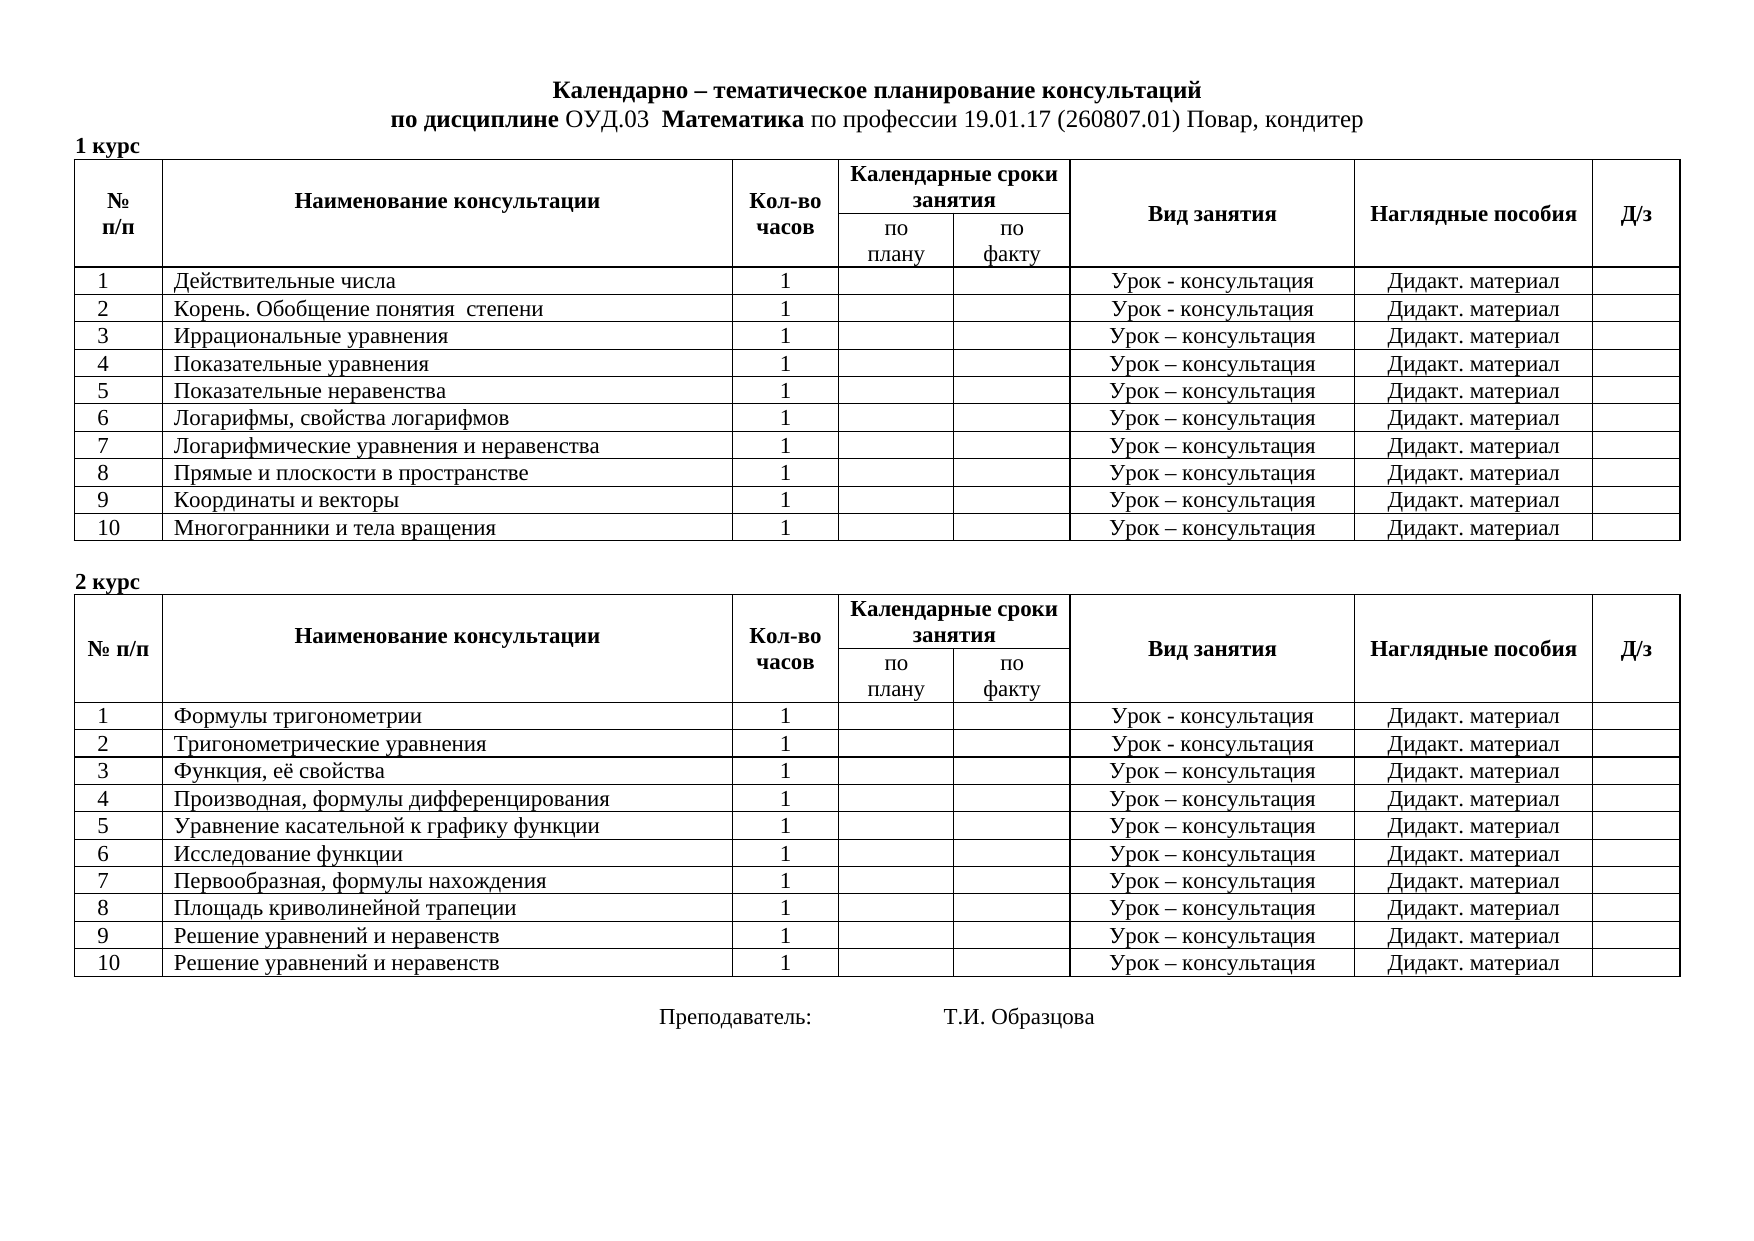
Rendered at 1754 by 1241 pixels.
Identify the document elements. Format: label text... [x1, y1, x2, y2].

table_cell 1 [733, 350, 838, 376]
text по дисциплине ОУД.03 Математика по профессии 19.01.17 (260807.01) Повар, кондитер [75, 104, 1679, 132]
table_cell [839, 867, 953, 893]
table_cell 7 [75, 867, 162, 893]
table_header Наглядные пособия [1355, 160, 1592, 266]
table_cell Дидакт. материал [1355, 922, 1592, 948]
table_cell Дидакт. материал [1355, 812, 1592, 838]
table_cell 1 [733, 894, 838, 921]
table_cell [839, 703, 953, 729]
table_cell [954, 840, 1069, 866]
text 2 курс [75, 568, 1679, 594]
table_cell [1593, 758, 1679, 784]
table_cell Урок – консультация [1071, 758, 1354, 784]
table_cell [1593, 922, 1679, 948]
table_cell [839, 404, 953, 431]
table_cell по плану [839, 649, 953, 702]
table_cell Дидакт. материал [1355, 949, 1592, 976]
table_cell [1593, 459, 1679, 486]
table_cell Дидакт. материал [1355, 758, 1592, 784]
table_header Наглядные пособия [1355, 595, 1592, 702]
table_cell Дидакт. материал [1355, 514, 1592, 540]
table_header Вид занятия [1071, 160, 1354, 266]
table_cell Иррациональные уравнения [163, 322, 732, 348]
table_cell Урок – консультация [1071, 785, 1354, 811]
table_cell 1 [733, 487, 838, 513]
table_cell [954, 894, 1069, 921]
table_cell [954, 785, 1069, 811]
table_cell Урок – консультация [1071, 322, 1354, 348]
table_cell Дидакт. материал [1355, 377, 1592, 403]
table_cell Действительные числа [163, 268, 732, 294]
table_cell 7 [75, 432, 162, 458]
table_cell Дидакт. материал [1355, 459, 1592, 486]
table_cell 1 [733, 459, 838, 486]
table_cell Урок – консультация [1071, 459, 1354, 486]
table_cell 10 [75, 514, 162, 540]
table_cell Дидакт. материал [1355, 432, 1592, 458]
table_cell Урок - консультация [1071, 730, 1354, 756]
table_cell [1593, 350, 1679, 376]
table_cell Дидакт. материал [1355, 730, 1592, 756]
table_cell Показательные уравнения [163, 350, 732, 376]
table_cell Формулы тригонометрии [163, 703, 732, 729]
table_cell 1 [733, 514, 838, 540]
text Календарно – тематическое планирование консультаций [75, 75, 1679, 104]
table_header Кол-во часов [733, 160, 838, 266]
table_cell Дидакт. материал [1355, 404, 1592, 431]
table_cell Функция, её свойства [163, 758, 732, 784]
table_cell 1 [733, 867, 838, 893]
table_cell Решение уравнений и неравенств [163, 949, 732, 976]
table_cell [839, 949, 953, 976]
table_cell [1593, 949, 1679, 976]
table_cell 3 [75, 758, 162, 784]
table_cell [1593, 514, 1679, 540]
table_cell Урок – консультация [1071, 377, 1354, 403]
table_header Д/з [1593, 160, 1679, 266]
table_cell 4 [75, 785, 162, 811]
table_cell [839, 840, 953, 866]
table_cell 1 [733, 322, 838, 348]
table_cell Урок – консультация [1071, 487, 1354, 513]
table_cell [839, 785, 953, 811]
table_cell [954, 322, 1069, 348]
table_cell [1593, 840, 1679, 866]
table_cell [1593, 730, 1679, 756]
text 1 курс [75, 132, 1679, 159]
table_cell Урок – консультация [1071, 350, 1354, 376]
table_cell 1 [733, 785, 838, 811]
table_cell Дидакт. материал [1355, 867, 1592, 893]
table_cell 8 [75, 459, 162, 486]
table_cell [839, 377, 953, 403]
table_cell [1593, 295, 1679, 321]
table_header Д/з [1593, 595, 1679, 702]
table_cell [954, 432, 1069, 458]
table_cell Первообразная, формулы нахождения [163, 867, 732, 893]
table_cell [839, 894, 953, 921]
table_cell 4 [75, 350, 162, 376]
table_cell [1593, 404, 1679, 431]
table_cell Дидакт. материал [1355, 894, 1592, 921]
table_cell [954, 949, 1069, 976]
table_cell [954, 730, 1069, 756]
table_cell Тригонометрические уравнения [163, 730, 732, 756]
table_cell Решение уравнений и неравенств [163, 922, 732, 948]
table_cell Урок – консультация [1071, 432, 1354, 458]
table_cell [839, 812, 953, 838]
table_cell 5 [75, 377, 162, 403]
text Преподаватель: Т.И. Образцова [75, 1003, 1679, 1029]
table_cell [954, 758, 1069, 784]
table_cell 2 [75, 730, 162, 756]
table_cell [839, 459, 953, 486]
table_cell [1593, 785, 1679, 811]
table_cell 6 [75, 840, 162, 866]
table_cell Дидакт. материал [1355, 785, 1592, 811]
table_cell по плану [839, 214, 953, 266]
table_cell [1593, 322, 1679, 348]
table_cell по факту [954, 214, 1069, 266]
table_cell [1593, 377, 1679, 403]
table_cell [954, 922, 1069, 948]
table_cell [839, 432, 953, 458]
table_cell 1 [733, 295, 838, 321]
table_cell Многогранники и тела вращения [163, 514, 732, 540]
table_cell Корень. Обобщение понятия степени [163, 295, 732, 321]
table_cell Урок - консультация [1071, 295, 1354, 321]
table_cell Координаты и векторы [163, 487, 732, 513]
table_cell [954, 268, 1069, 294]
table_cell Дидакт. материал [1355, 487, 1592, 513]
table_header № п/п [75, 160, 162, 266]
table_header Вид занятия [1071, 595, 1354, 702]
table_cell [1593, 894, 1679, 921]
table_cell 9 [75, 487, 162, 513]
table_cell Дидакт. материал [1355, 840, 1592, 866]
table_cell Дидакт. материал [1355, 350, 1592, 376]
table_header Кол-во часов [733, 595, 838, 702]
table_cell Урок – консультация [1071, 514, 1354, 540]
table_cell Урок – консультация [1071, 922, 1354, 948]
table_cell [1593, 812, 1679, 838]
table_cell 5 [75, 812, 162, 838]
table_header Наименование консультации [163, 160, 732, 266]
table_cell [954, 703, 1069, 729]
table_cell Дидакт. материал [1355, 322, 1592, 348]
table_cell 3 [75, 322, 162, 348]
table_cell Урок – консультация [1071, 867, 1354, 893]
table_cell [954, 459, 1069, 486]
table_cell [1593, 268, 1679, 294]
table_cell [954, 514, 1069, 540]
table_cell 2 [75, 295, 162, 321]
table_cell 1 [733, 812, 838, 838]
table_cell [839, 922, 953, 948]
table_cell [1593, 432, 1679, 458]
table_header Календарные сроки занятия [839, 595, 1069, 648]
table_cell Дидакт. материал [1355, 703, 1592, 729]
table_cell 1 [733, 404, 838, 431]
table_cell Урок - консультация [1071, 703, 1354, 729]
table_cell [839, 322, 953, 348]
table_cell [839, 350, 953, 376]
table_cell Уравнение касательной к графику функции [163, 812, 732, 838]
table_cell Прямые и плоскости в пространстве [163, 459, 732, 486]
table_cell Исследование функции [163, 840, 732, 866]
table_cell 1 [733, 758, 838, 784]
table_cell [839, 295, 953, 321]
table_cell Урок - консультация [1071, 268, 1354, 294]
table_cell [839, 758, 953, 784]
table_header Календарные сроки занятия [839, 160, 1069, 213]
table_cell 1 [75, 268, 162, 294]
table_cell 1 [733, 730, 838, 756]
table_header № п/п [75, 595, 162, 702]
table_cell Урок – консультация [1071, 949, 1354, 976]
table_cell 1 [733, 949, 838, 976]
table_header Наименование консультации [163, 595, 732, 702]
table_cell Логарифмические уравнения и неравенства [163, 432, 732, 458]
table_cell [1593, 703, 1679, 729]
table_cell [1593, 487, 1679, 513]
table_cell [839, 268, 953, 294]
table_cell [839, 730, 953, 756]
table_cell Дидакт. материал [1355, 295, 1592, 321]
table_cell [954, 350, 1069, 376]
table_cell [954, 487, 1069, 513]
table_cell [954, 867, 1069, 893]
table_cell [954, 404, 1069, 431]
table_cell 9 [75, 922, 162, 948]
table_cell 1 [733, 922, 838, 948]
table_cell 8 [75, 894, 162, 921]
table_cell Площадь криволинейной трапеции [163, 894, 732, 921]
table_cell [839, 487, 953, 513]
table_cell 10 [75, 949, 162, 976]
table_cell [954, 812, 1069, 838]
table_cell 1 [733, 703, 838, 729]
table_cell по факту [954, 649, 1069, 702]
table_cell [954, 295, 1069, 321]
table_cell 1 [733, 268, 838, 294]
table_cell Урок – консультация [1071, 812, 1354, 838]
table_cell [1593, 867, 1679, 893]
table_cell Производная, формулы дифференцирования [163, 785, 732, 811]
table_cell 6 [75, 404, 162, 431]
table_cell 1 [75, 703, 162, 729]
table_cell [954, 377, 1069, 403]
table_cell Урок – консультация [1071, 840, 1354, 866]
table_cell Урок – консультация [1071, 404, 1354, 431]
table_cell Логарифмы, свойства логарифмов [163, 404, 732, 431]
table_cell Урок – консультация [1071, 894, 1354, 921]
table_cell [839, 514, 953, 540]
table_cell 1 [733, 840, 838, 866]
table_cell Показательные неравенства [163, 377, 732, 403]
table_cell 1 [733, 432, 838, 458]
table_cell Дидакт. материал [1355, 268, 1592, 294]
table_cell 1 [733, 377, 838, 403]
